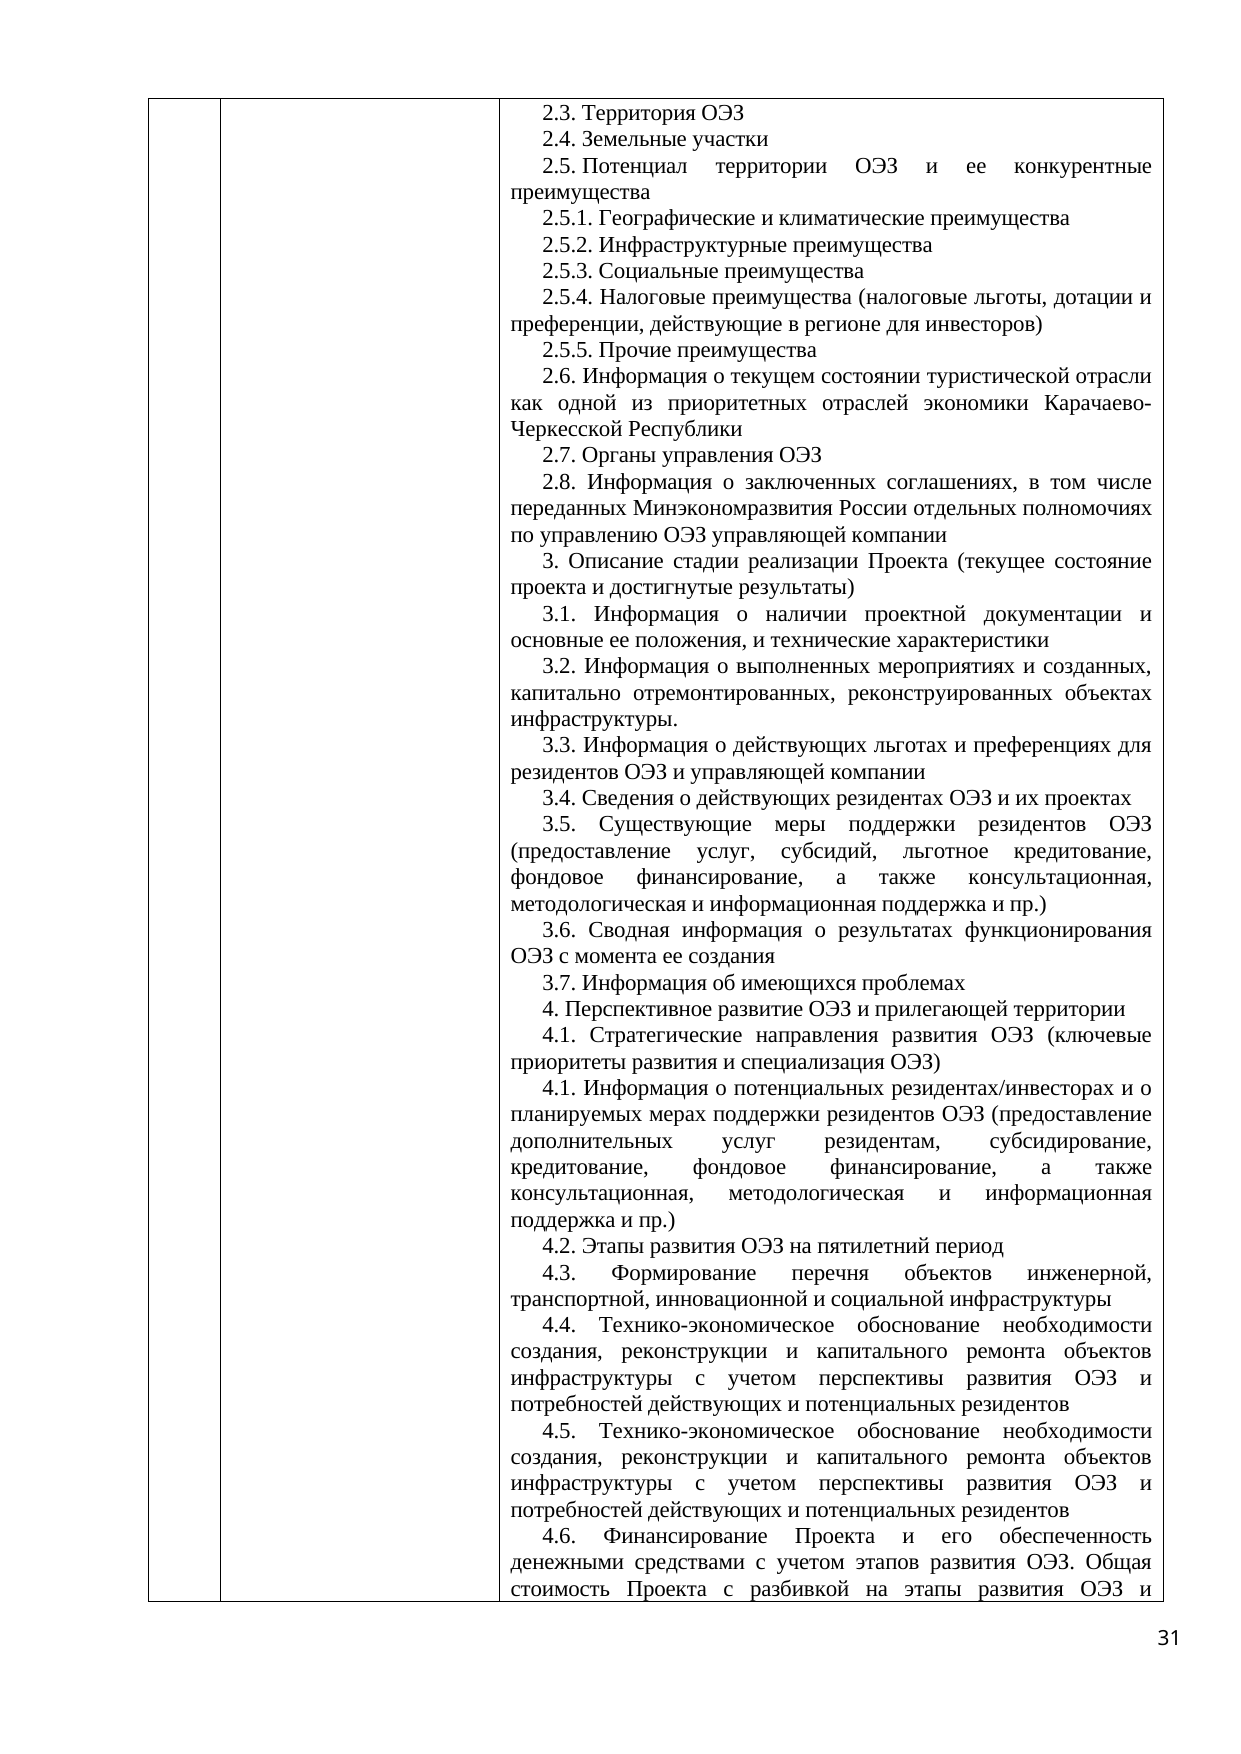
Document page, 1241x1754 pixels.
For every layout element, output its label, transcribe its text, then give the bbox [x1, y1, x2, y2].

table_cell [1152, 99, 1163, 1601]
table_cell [221, 99, 499, 1601]
table_cell 5 [149, 99, 220, 1601]
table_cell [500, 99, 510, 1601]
